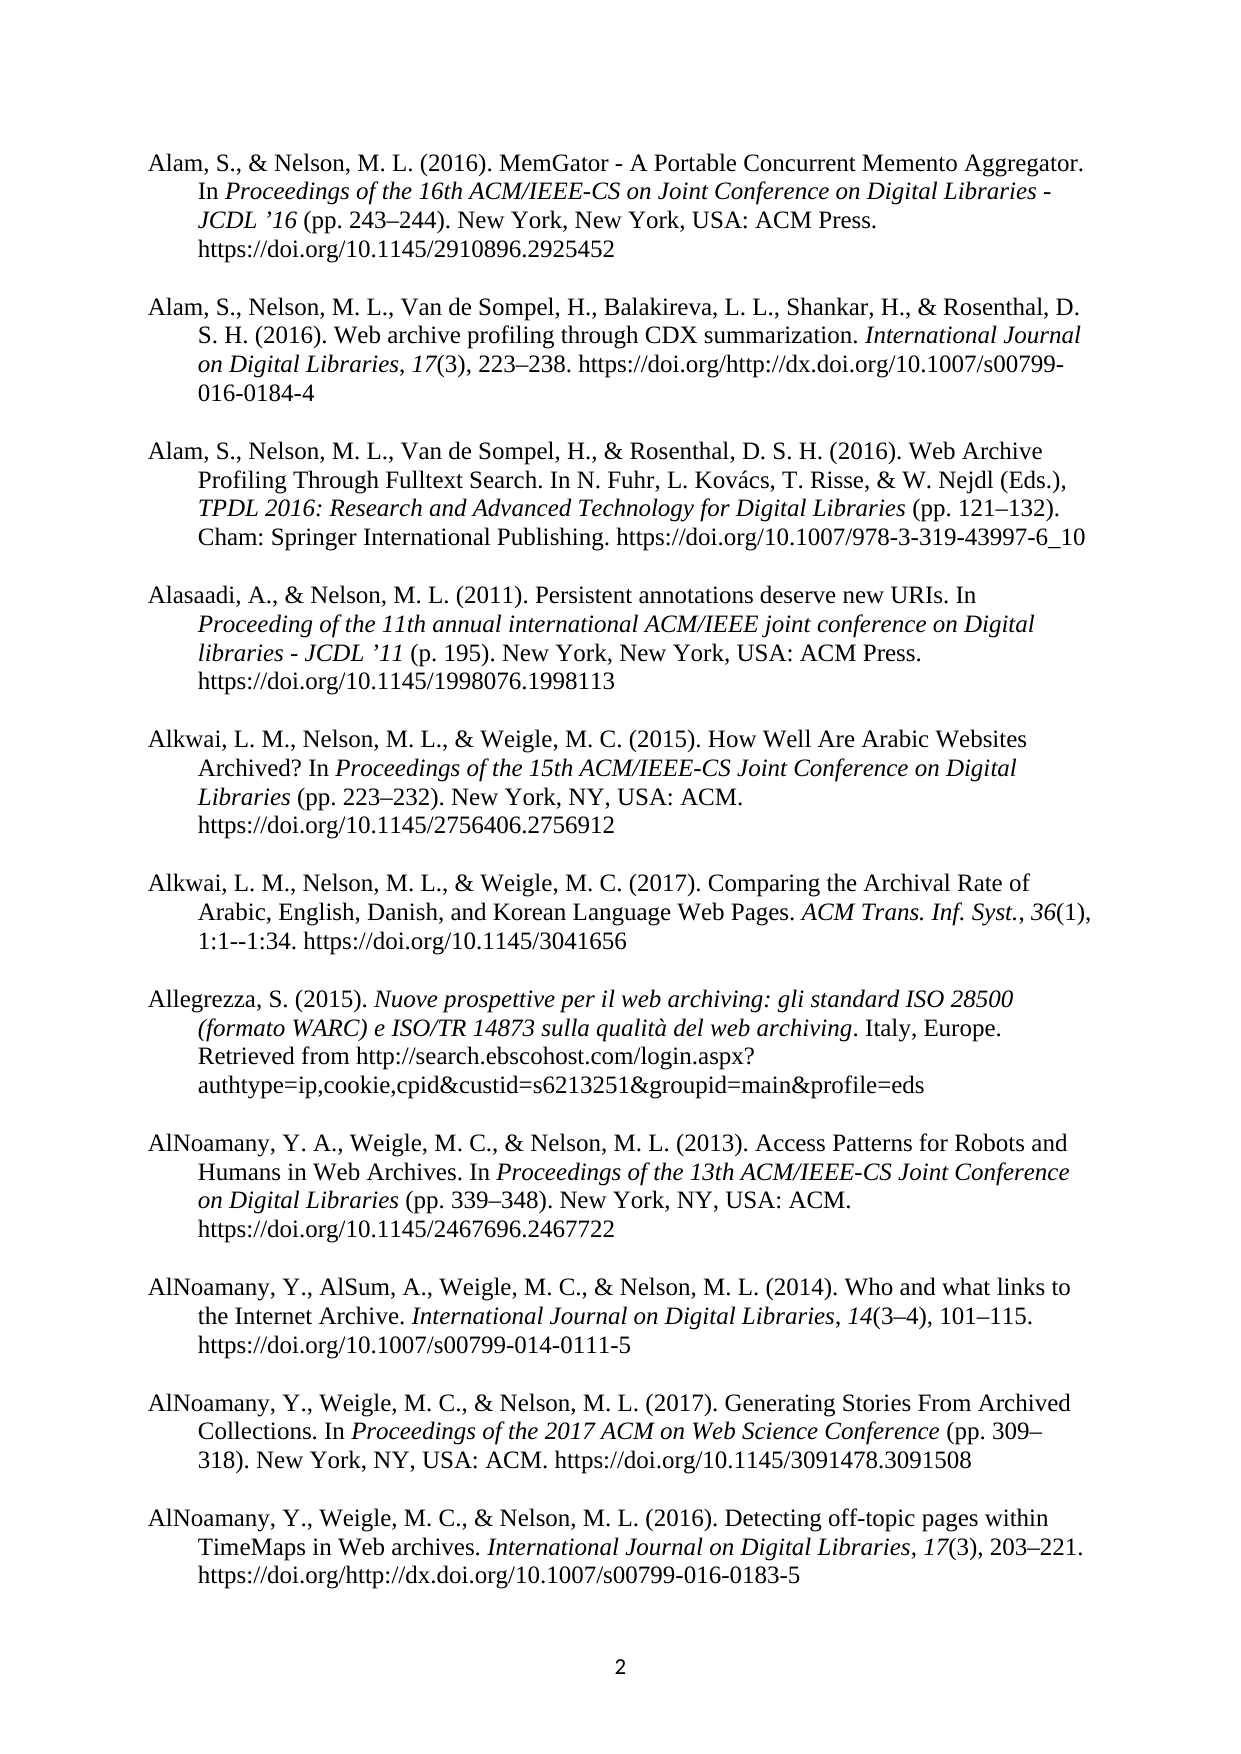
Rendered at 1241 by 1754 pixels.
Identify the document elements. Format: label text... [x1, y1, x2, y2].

text AlNoamany, Y., Weigle, M. C., & Nelson, M. L. (2017). Generating Stories From Archived Collections. In Proceedings of the 2017 ACM on Web Science Conference (pp. 309–318). New York, NY, USA: ACM. https://doi.org/10.1145/3091478.3091508 [148, 1388, 1093, 1474]
text AlNoamany, Y. A., Weigle, M. C., & Nelson, M. L. (2013). Access Patterns for Robots and Humans in Web Archives. In Proceedings of the 13th ACM/IEEE-CS Joint Conference on Digital Libraries (pp. 339–348). New York, NY, USA: ACM. https://doi.org/10.1145/2467696.2467722 [148, 1128, 1093, 1243]
text AlNoamany, Y., AlSum, A., Weigle, M. C., & Nelson, M. L. (2014). Who and what links to the Internet Archive. International Journal on Digital Libraries, 14(3–4), 101–115. https://doi.org/10.1007/s00799-014-0111-5 [148, 1272, 1093, 1358]
text Alam, S., & Nelson, M. L. (2016). MemGator - A Portable Concurrent Memento Aggregator. In Proceedings of the 16th ACM/IEEE-CS on Joint Conference on Digital Libraries - JCDL ’16 (pp. 243–244). New York, New York, USA: ACM Press. https://doi.org/10.1145/2910896.2925452 [148, 148, 1093, 263]
text Allegrezza, S. (2015). Nuove prospettive per il web archiving: gli standard ISO 28500 (formato WARC) e ISO/TR 14873 sulla qualità del web archiving. Italy, Europe. Retrieved from http://search.ebscohost.com/login.aspx?authtype=ip,cookie,cpid&custid=s6213251&groupid=main&profile=eds [148, 984, 1093, 1099]
text Alam, S., Nelson, M. L., Van de Sompel, H., & Rosenthal, D. S. H. (2016). Web Archive Profiling Through Fulltext Search. In N. Fuhr, L. Kovács, T. Risse, & W. Nejdl (Eds.), TPDL 2016: Research and Advanced Technology for Digital Libraries (pp. 121–132). Cham: Springer International Publishing. https://doi.org/10.1007/978-3-319-43997-6_10 [148, 436, 1093, 551]
text AlNoamany, Y., Weigle, M. C., & Nelson, M. L. (2016). Detecting off-topic pages within TimeMaps in Web archives. International Journal on Digital Libraries, 17(3), 203–221. https://doi.org/http://dx.doi.org/10.1007/s00799-016-0183-5 [148, 1503, 1093, 1589]
text Alasaadi, A., & Nelson, M. L. (2011). Persistent annotations deserve new URIs. In Proceeding of the 11th annual international ACM/IEEE joint conference on Digital libraries - JCDL ’11 (p. 195). New York, New York, USA: ACM Press. https://doi.org/10.1145/1998076.1998113 [148, 580, 1093, 695]
text Alkwai, L. M., Nelson, M. L., & Weigle, M. C. (2017). Comparing the Archival Rate of Arabic, English, Danish, and Korean Language Web Pages. ACM Trans. Inf. Syst., 36(1), 1:1--1:34. https://doi.org/10.1145/3041656 [148, 868, 1093, 955]
text Alam, S., Nelson, M. L., Van de Sompel, H., Balakireva, L. L., Shankar, H., & Rosenthal, D. S. H. (2016). Web archive profiling through CDX summarization. International Journal on Digital Libraries, 17(3), 223–238. https://doi.org/http://dx.doi.org/10.1007/s00799-016-0184-4 [148, 292, 1093, 407]
text Alkwai, L. M., Nelson, M. L., & Weigle, M. C. (2015). How Well Are Arabic Websites Archived? In Proceedings of the 15th ACM/IEEE-CS Joint Conference on Digital Libraries (pp. 223–232). New York, NY, USA: ACM. https://doi.org/10.1145/2756406.2756912 [148, 724, 1093, 839]
